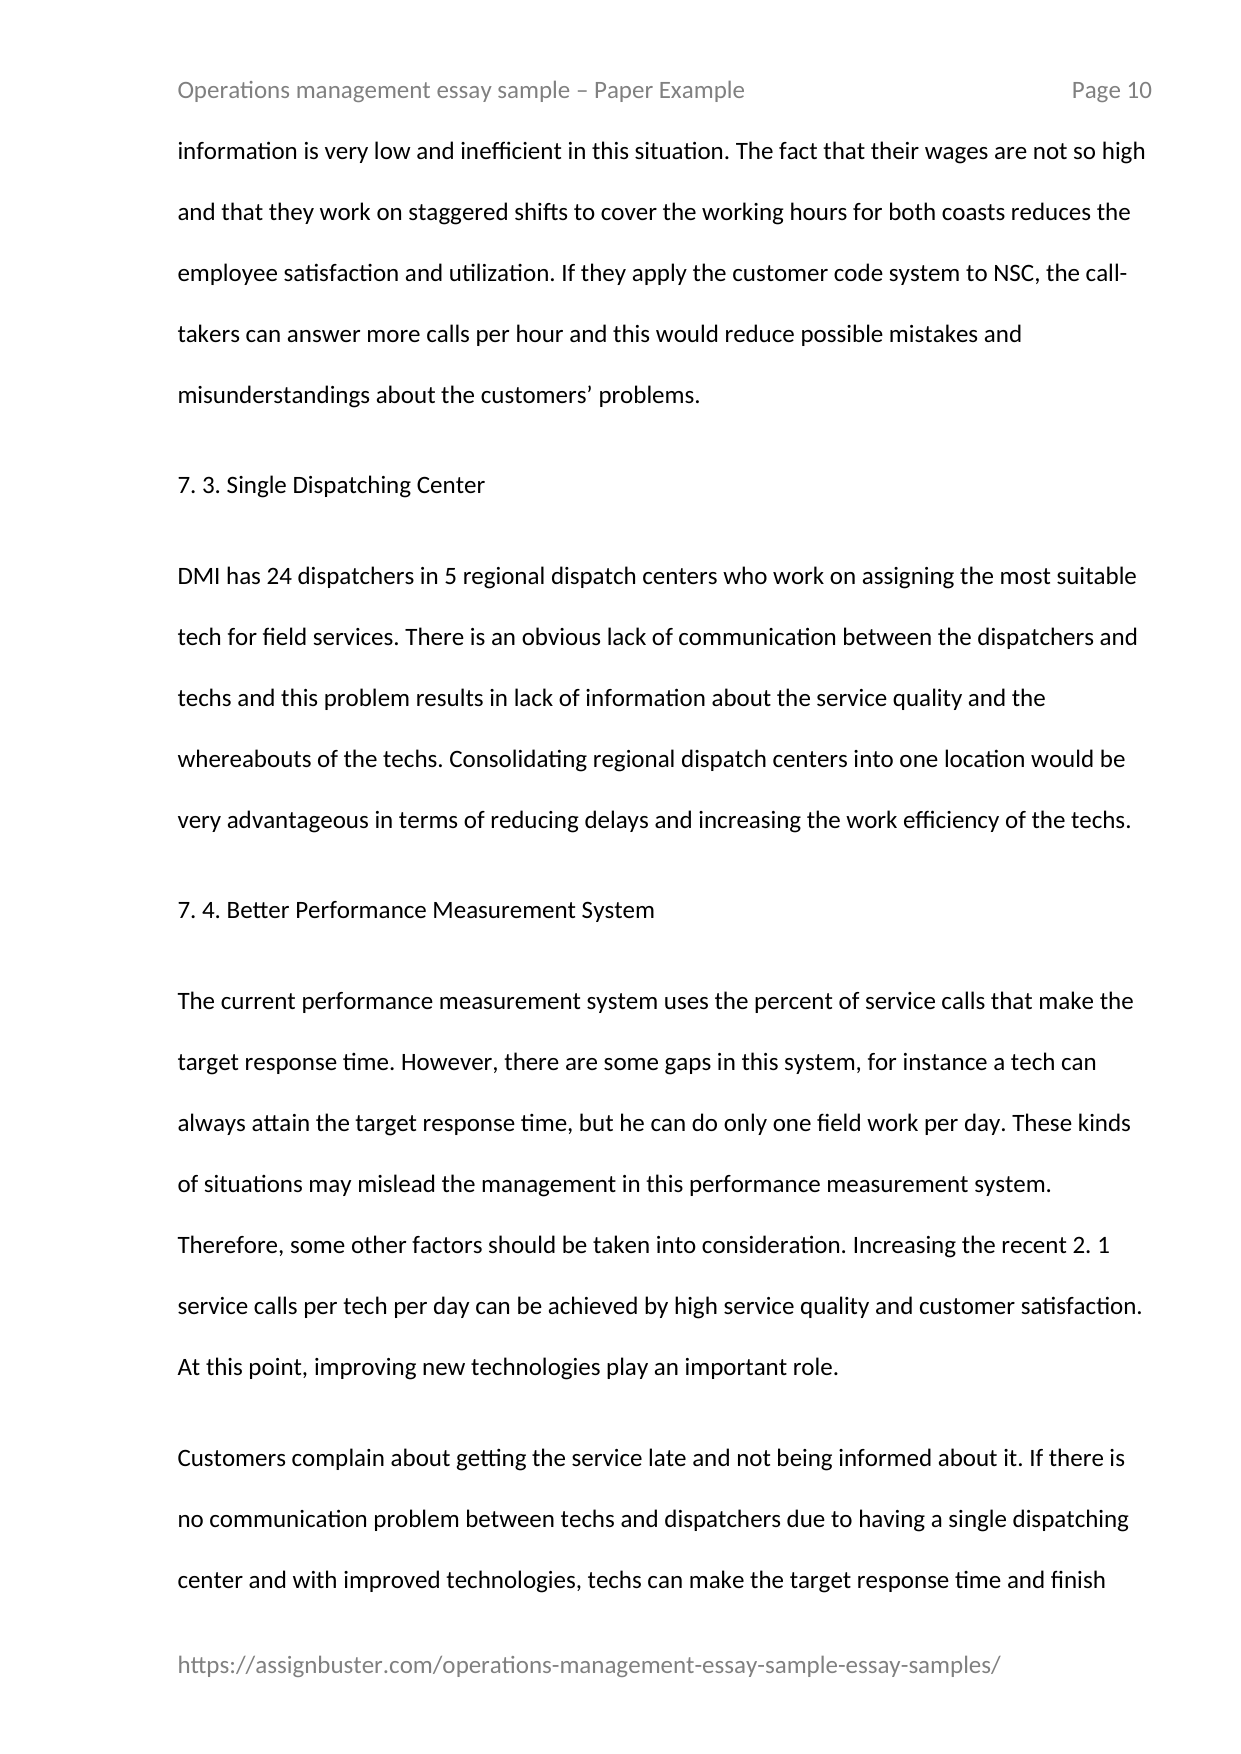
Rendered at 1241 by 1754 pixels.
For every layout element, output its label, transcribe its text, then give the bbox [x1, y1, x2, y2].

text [177, 1442, 1152, 1594]
text 7. 3. Single Dispatching Center [177, 469, 1152, 500]
text The current performance measurement system uses the percent of service calls that make the target response time. However, there are some gaps in this system, for instance a tech can always attain the target response time, but he can do only one field work per day. These kinds of situations may mislead the management in this performance measurement system. Therefore, some other factors should be taken into consideration. Increasing the recent 2. 1 service calls per tech per day can be achieved by high service quality and customer satisfaction. At this point, improving new technologies play an important role. [177, 985, 1152, 1382]
text DMI has 24 dispatchers in 5 regional dispatch centers who work on assigning the most suitable tech for field services. There is an obvious lack of communication between the dispatchers and techs and this problem results in lack of information about the service quality and the whereabouts of the techs. Consolidating regional dispatch centers into one location would be very advantageous in terms of reducing delays and increasing the work efficiency of the techs. [177, 560, 1152, 835]
text 7. 4. Better Performance Measurement System [177, 895, 1152, 925]
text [177, 135, 1152, 409]
